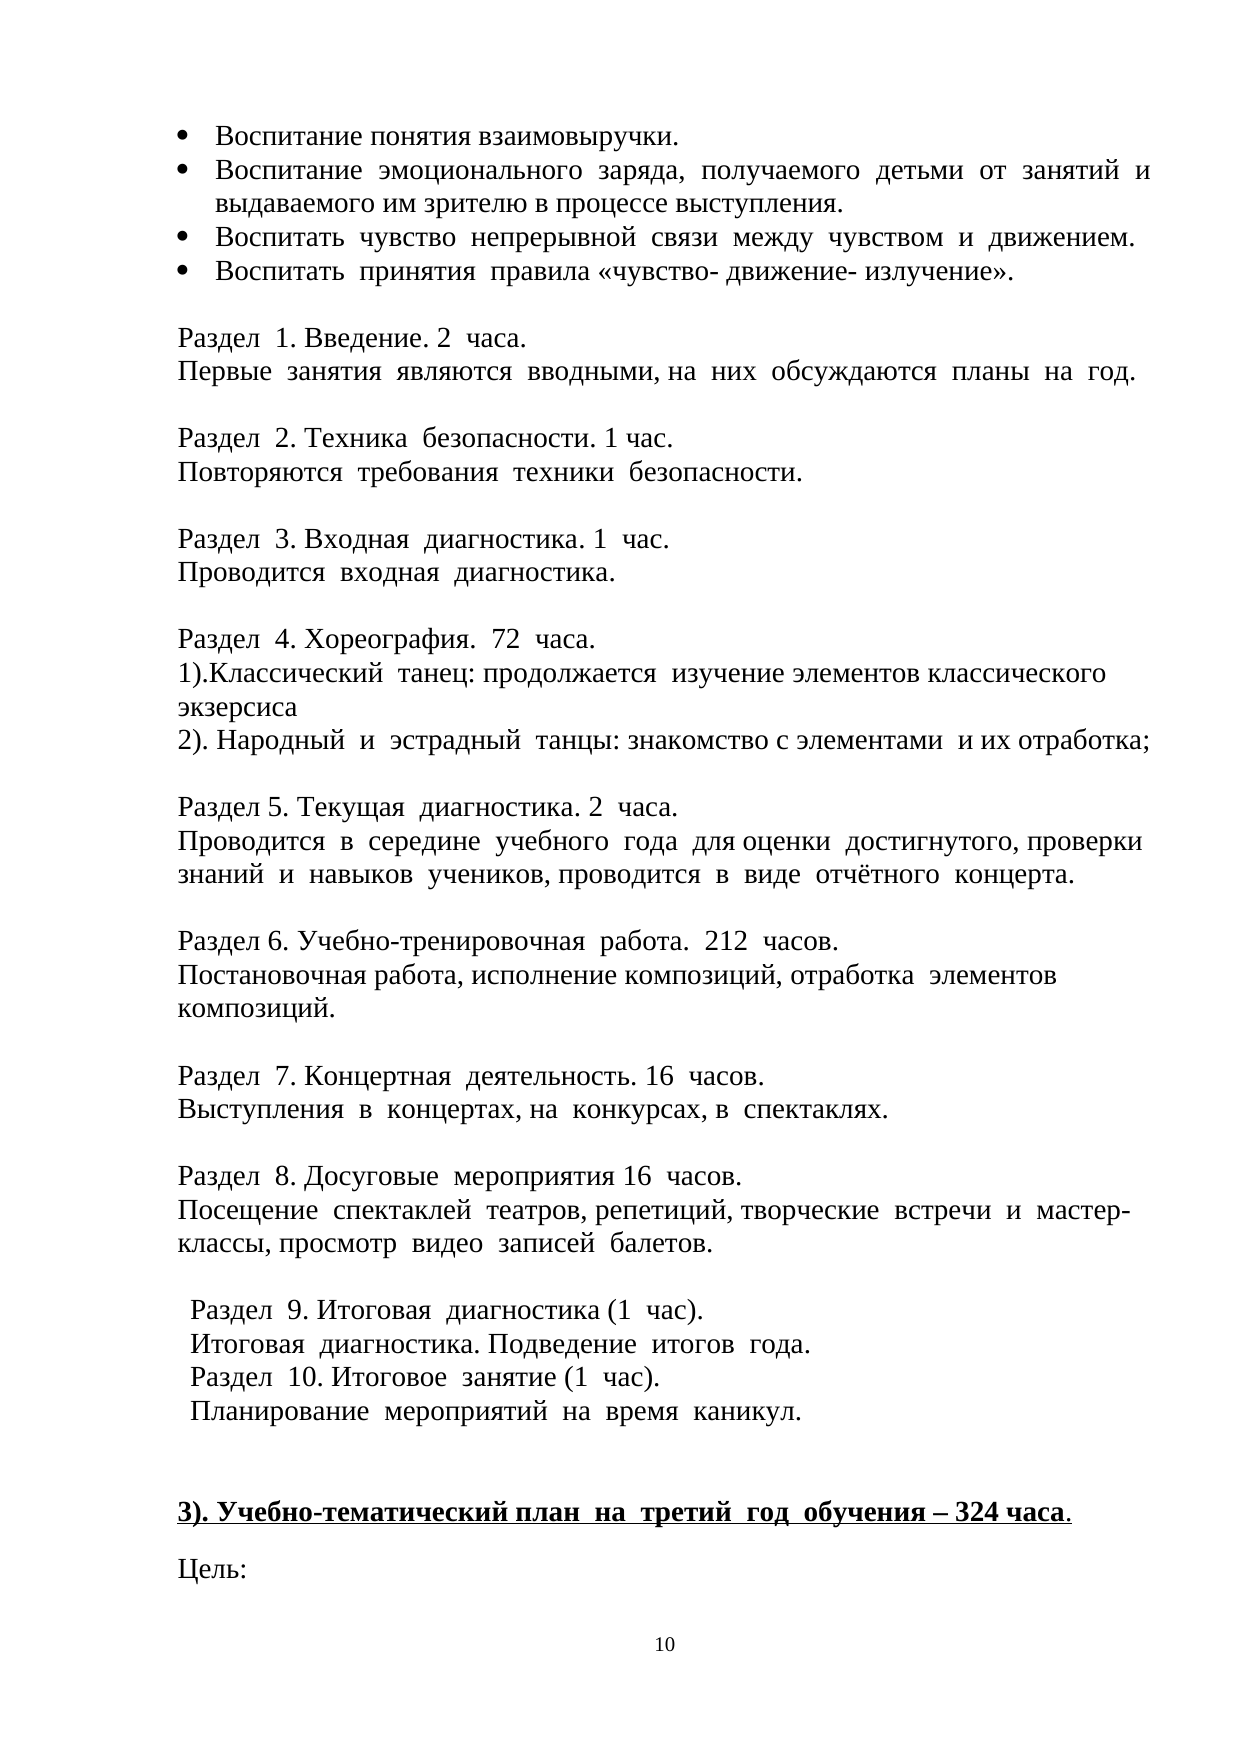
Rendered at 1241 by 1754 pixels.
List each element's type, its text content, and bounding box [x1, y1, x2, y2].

text Раздел 4. Хореография. 72 часа. [177, 622, 1152, 655]
list Воспитание эмоционального заряда, получаемого детьми от занятий и выдаваемого им зрителю в процессе выступления. [177, 152, 1152, 219]
text Первые занятия являются вводными, на них обсуждаются планы на год. [177, 353, 1152, 387]
text 3). Учебно-тематический план на третий год обучения – 324 часа. [177, 1494, 1152, 1527]
text Проводится в середине учебного года для оценки достигнутого, проверки знаний и навыков учеников, проводится в виде отчётного концерта. [177, 823, 1152, 890]
list Воспитать чувство непрерывной связи между чувством и движением. [177, 219, 1152, 253]
text Раздел 10. Итоговое занятие (1 час). [190, 1359, 1152, 1393]
text Цель: [177, 1551, 1152, 1585]
text Раздел 9. Итоговая диагностика (1 час). [190, 1292, 1152, 1326]
list Воспитать принятия правила «чувство- движение- излучение». [177, 253, 1152, 286]
text Раздел 1. Введение. 2 часа. [177, 320, 1152, 353]
text Раздел 6. Учебно-тренировочная работа. 212 часов. [177, 923, 1152, 957]
text Раздел 5. Текущая диагностика. 2 часа. [177, 789, 1152, 823]
text Итоговая диагностика. Подведение итогов года. [190, 1326, 1152, 1359]
text 1).Классический танец: продолжается изучение элементов классического экзерсиса [177, 655, 1152, 722]
text 2). Народный и эстрадный танцы: знакомство с элементами и их отработка; [177, 722, 1152, 756]
text Проводится входная диагностика. [177, 554, 1152, 588]
text Раздел 8. Досуговые мероприятия 16 часов. [177, 1158, 1152, 1192]
text Раздел 7. Концертная деятельность. 16 часов. [177, 1058, 1152, 1091]
text Постановочная работа, исполнение композиций, отработка элементов композиций. [177, 957, 1152, 1024]
text Планирование мероприятий на время каникул. [190, 1393, 1152, 1427]
text Раздел 3. Входная диагностика. 1 час. [177, 521, 1152, 554]
text Выступления в концертах, на конкурсах, в спектаклях. [177, 1091, 1152, 1125]
list Воспитание понятия взаимовыручки. [177, 118, 1152, 152]
text Повторяются требования техники безопасности. [177, 454, 1152, 487]
text Посещение спектаклей театров, репетиций, творческие встречи и мастер-классы, просмотр видео записей балетов. [177, 1192, 1152, 1259]
text Раздел 2. Техника безопасности. 1 час. [177, 420, 1152, 454]
